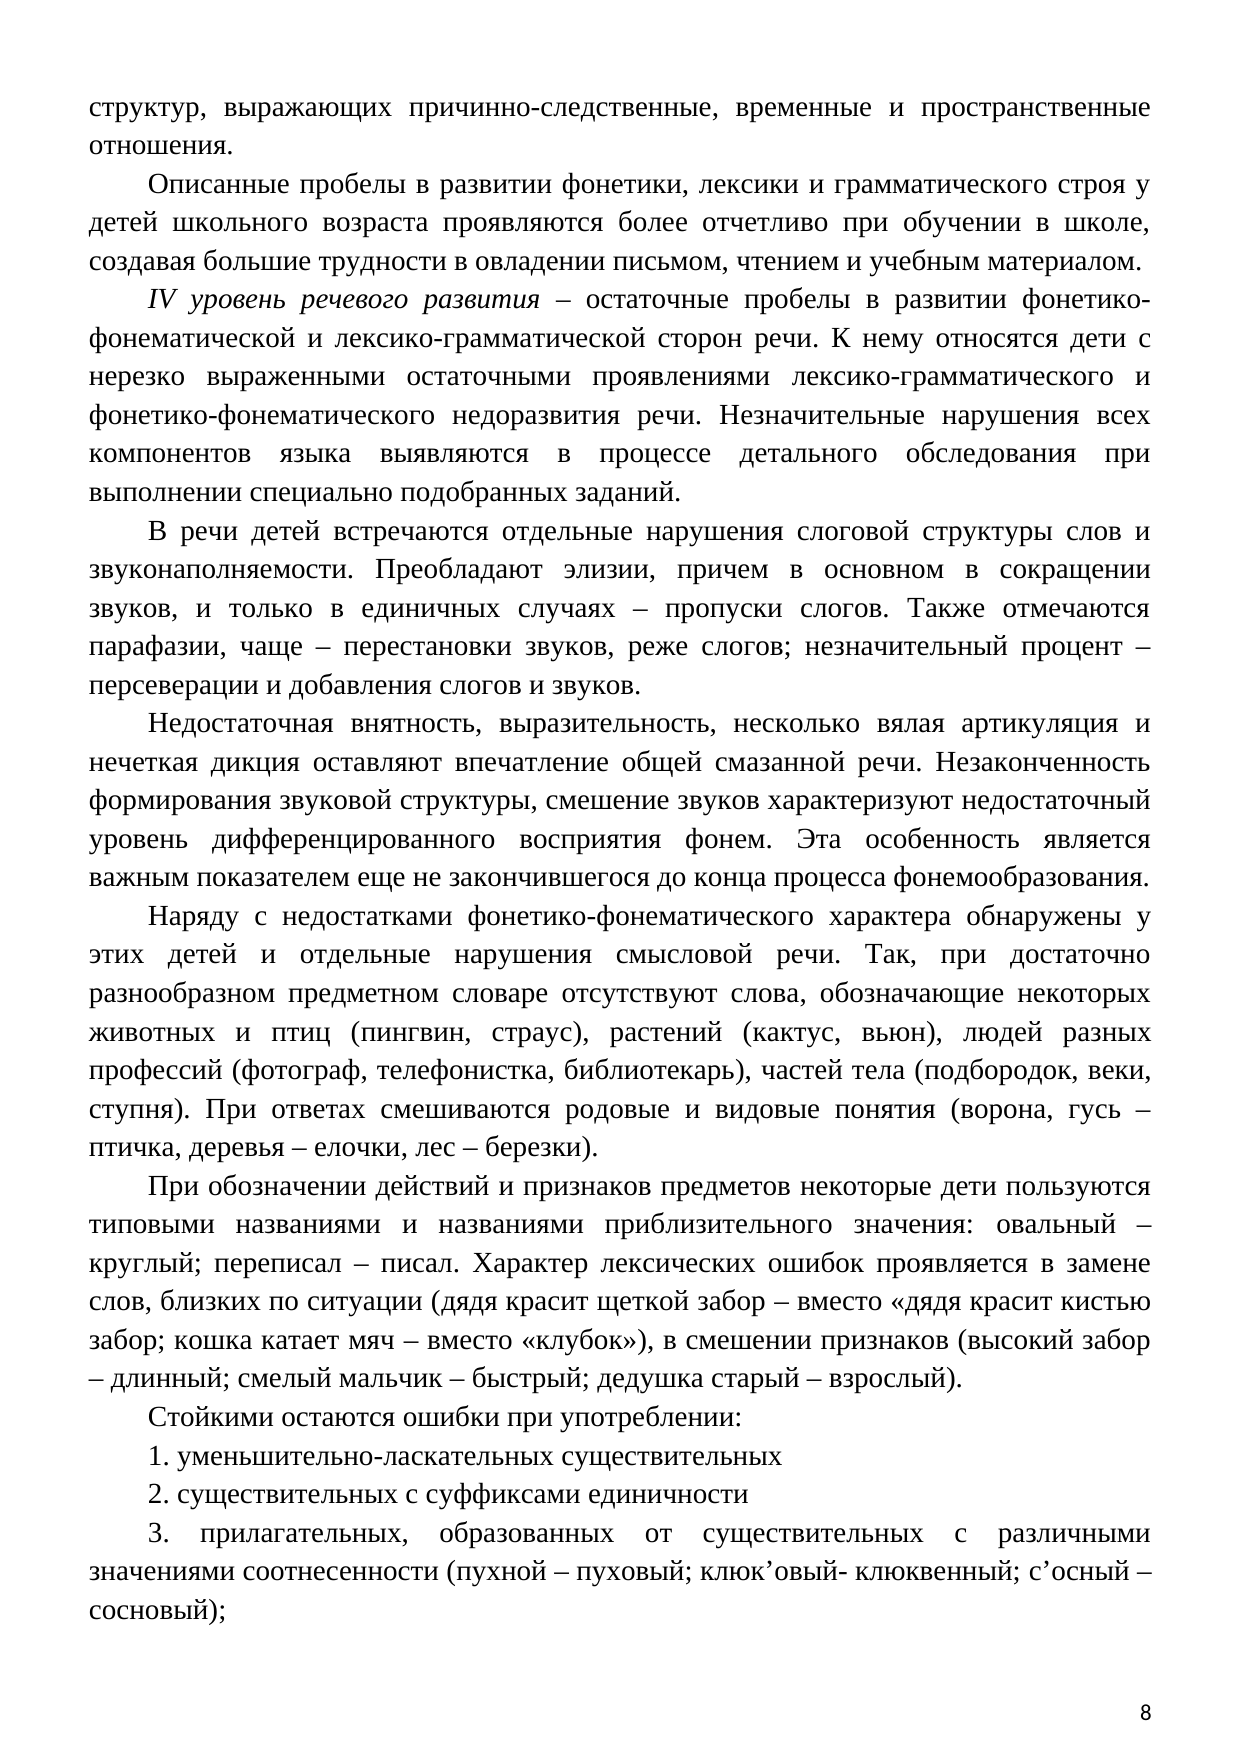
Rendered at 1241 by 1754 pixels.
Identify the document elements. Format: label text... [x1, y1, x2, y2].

text Наряду с недостатками фонетико-фонематического характера обнаружены у этих детей и отдельные нарушения смысловой речи. Так, при достаточно разнообразном предметном словаре отсутствуют слова, обозначающие некоторых животных и птиц (пингвин, страус), растений (кактус, вьюн), людей разных профессий (фотограф, телефонистка, библиотекарь), частей тела (подбородок, веки, ступня). При ответах смешиваются родовые и видовые понятия (ворона, гусь – птичка, деревья – елочки, лес – березки). [89, 898, 1152, 1163]
text 2. существительных с суффиксами единичности [89, 1476, 1152, 1510]
text При обозначении действий и признаков предметов некоторые дети пользуются типовыми названиями и названиями приблизительного значения: овальный – круглый; переписал – писал. Характер лексических ошибок проявляется в замене слов, близких по ситуации (дядя красит щеткой забор – вместо «дядя красит кистью забор; кошка катает мяч – вместо «клубок»), в смешении признаков (высокий забор – длинный; смелый мальчик – быстрый; дедушка старый – взрослый). [89, 1168, 1152, 1394]
text 1. уменьшительно-ласкательных существительных [89, 1438, 1152, 1471]
text Недостаточная внятность, выразительность, несколько вялая артикуляция и нечеткая дикция оставляют впечатление общей смазанной речи. Незаконченность формирования звуковой структуры, смешение звуков характеризуют недостаточный уровень дифференцированного восприятия фонем. Эта особенность является важным показателем еще не закончившегося до конца процесса фонемообразования. [89, 705, 1152, 893]
text Описанные пробелы в развитии фонетики, лексики и грамматического строя у детей школьного возраста проявляются более отчетливо при обучении в школе, создавая большие трудности в овладении письмом, чтением и учебным материалом. [89, 166, 1152, 276]
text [89, 89, 1152, 161]
text Стойкими остаются ошибки при употреблении: [89, 1399, 1152, 1433]
text 3. прилагательных, образованных от существительных с различными значениями соотнесенности (пухной – пуховый; клюк’овый- клюквенный; с’осный – сосновый); [89, 1515, 1152, 1625]
text IV уровень речевого развития – остаточные пробелы в развитии фонетико-фонематической и лексико-грамматической сторон речи. К нему относятся дети с нерезко выраженными остаточными проявлениями лексико-грамматического и фонетико-фонематического недоразвития речи. Незначительные нарушения всех компонентов языка выявляются в процессе детального обследования при выполнении специально подобранных заданий. [89, 281, 1152, 508]
text В речи детей встречаются отдельные нарушения слоговой структуры слов и звуконаполняемости. Преобладают элизии, причем в основном в сокращении звуков, и только в единичных случаях – пропуски слогов. Также отмечаются парафазии, чаще – перестановки звуков, реже слогов; незначительный процент – персеверации и добавления слогов и звуков. [89, 513, 1152, 700]
